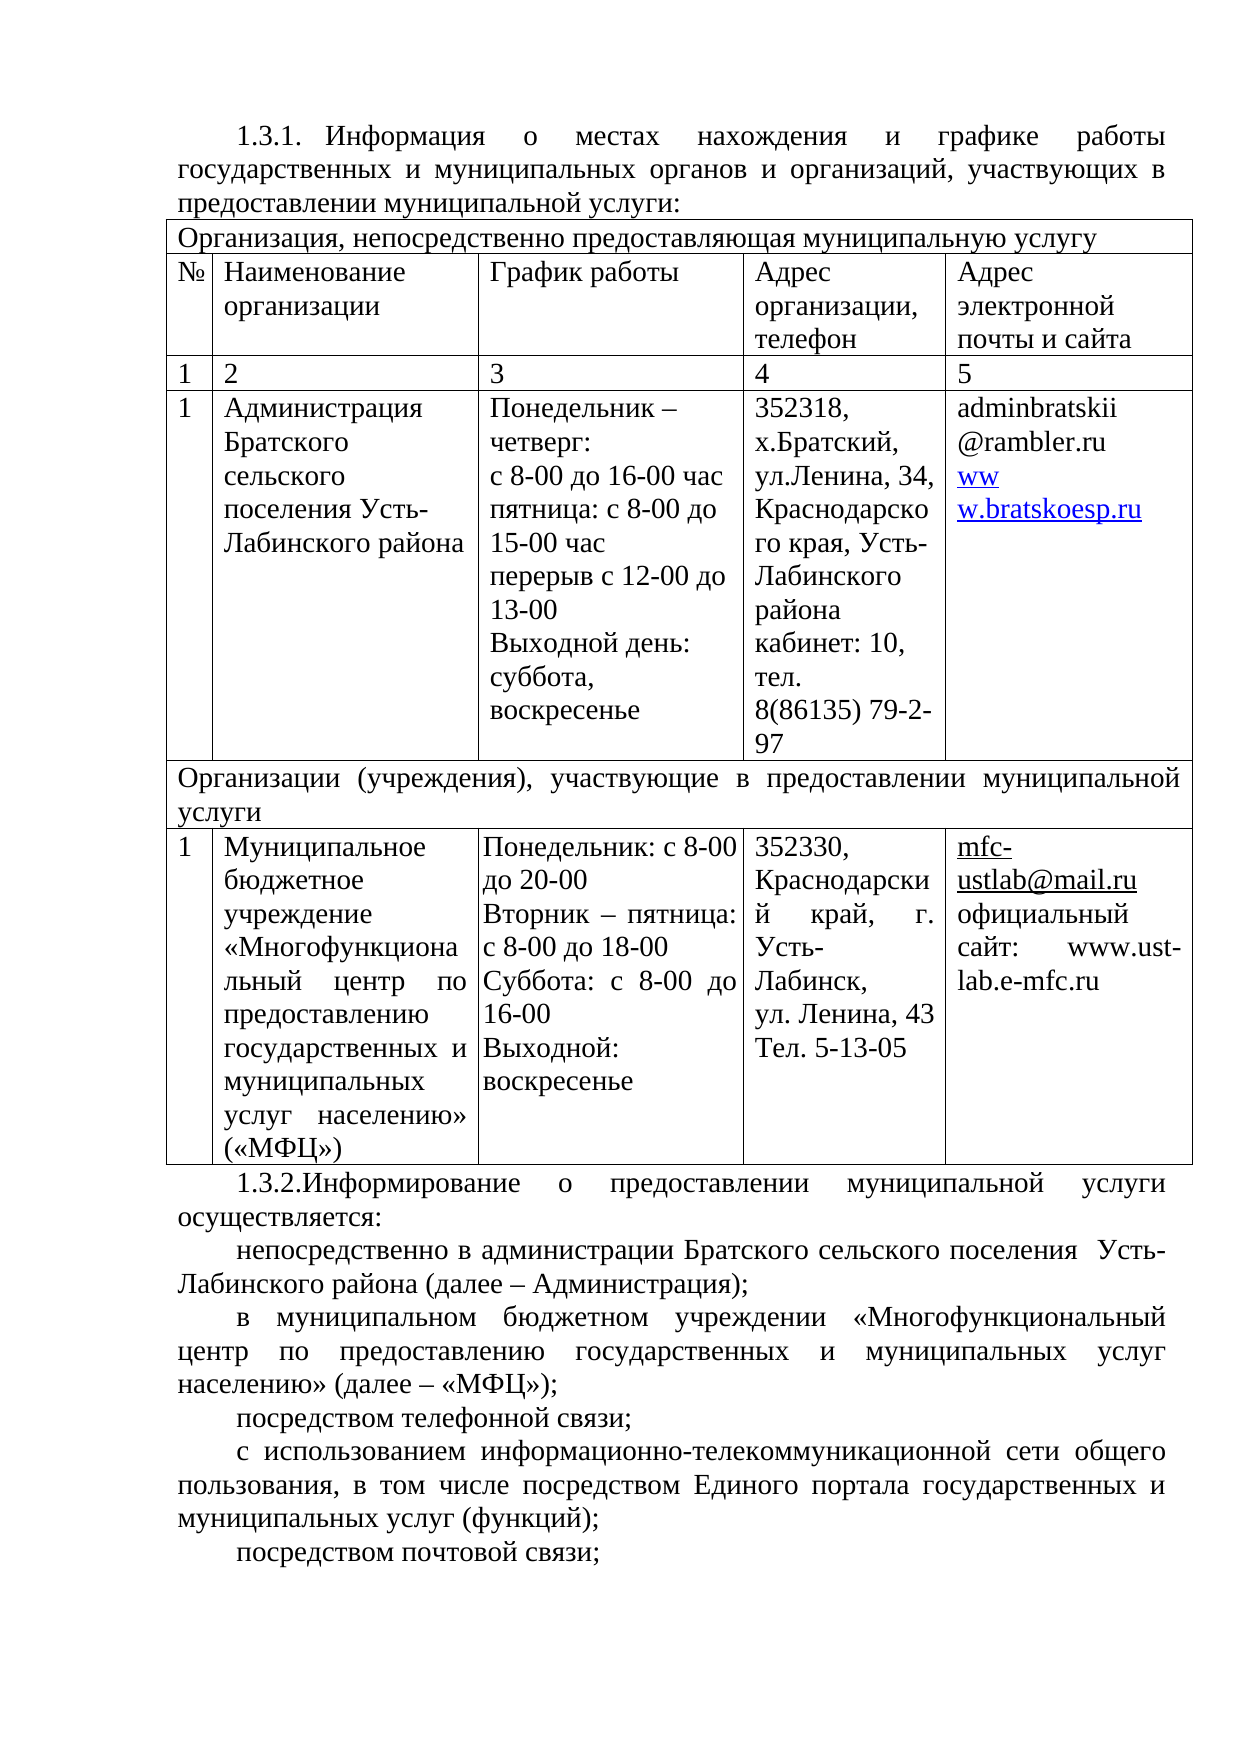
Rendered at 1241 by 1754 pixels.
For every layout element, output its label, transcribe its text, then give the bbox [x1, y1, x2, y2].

table_cell Организации (учреждения), участвующие в предоставлении муниципальной услуги [167, 761, 1192, 828]
table_cell Адрес организации, телефон [744, 254, 945, 355]
table_cell Администрация Братского сельского поселения Усть-Лабинского района [213, 391, 478, 759]
table_cell 2 [213, 356, 478, 389]
table_cell 5 [946, 356, 1192, 389]
table_cell 1 [167, 391, 212, 759]
table_cell 352318, х.Братский, ул.Ленина, 34, Краснодарского края, Усть-Лабинского района кабинет: 10, тел. 8(86135) 79-2-97 [744, 391, 945, 759]
table_cell mfc-ustlab@mail.ru официальный сайт: www.ust-lab.e-mfc.ru [946, 829, 1192, 1164]
text посредством почтовой связи; [177, 1534, 1167, 1568]
table_cell Муниципальное бюджетное учреждение «Многофункциональный центр по предоставлению государственных и муниципальных услуг населению» («МФЦ») [213, 829, 478, 1164]
table_cell График работы [479, 254, 743, 355]
text посредством телефонной связи; [177, 1400, 1167, 1433]
table_cell 1 [167, 829, 212, 1164]
list Информация о местах нахождения и графике работы государственных и муниципальных органов и организаций, участвующих в предоставлении муниципальной услуги: [177, 118, 1167, 219]
table_cell № [167, 254, 212, 355]
text в муниципальном бюджетном учреждении «Многофункциональный центр по предоставлению государственных и муниципальных услуг населению» (далее – «МФЦ»); [177, 1299, 1167, 1400]
table_cell 4 [744, 356, 945, 389]
table_cell Наименование организации [213, 254, 478, 355]
table_cell Адрес электронной почты и сайта [946, 254, 1192, 355]
text непосредственно в администрации Братского сельского поселения Усть-Лабинского района (далее – Администрация); [177, 1232, 1167, 1299]
table_cell 352330, Краснодарский край, г. Усть-Лабинск, ул. Ленина, 43 Тел. 5-13-05 [744, 829, 945, 1164]
text с использованием информационно-телекоммуникационной сети общего пользования, в том числе посредством Единого портала государственных и муниципальных услуг (функций); [177, 1433, 1167, 1534]
table_cell adminbratskii @rambler.ru www.bratskoesp.ru [946, 391, 1192, 759]
text 1.3.2.Информирование о предоставлении муниципальной услуги осуществляется: [177, 1165, 1167, 1232]
table_cell Понедельник: с 8-00 до 20-00 Вторник – пятница: с 8-00 до 18-00 Суббота: с 8-00 до 16-00 Выходной: воскресенье [479, 829, 743, 1164]
table_cell 3 [479, 356, 743, 389]
table_header Организация, непосредственно предоставляющая муниципальную услугу [167, 220, 1192, 253]
table_cell 1 [167, 356, 212, 389]
table_cell Понедельник – четверг: с 8-00 до 16-00 час пятница: с 8-00 до 15-00 час перерыв с 12-00 до 13-00 Выходной день: суббота, воскресенье [479, 391, 743, 759]
